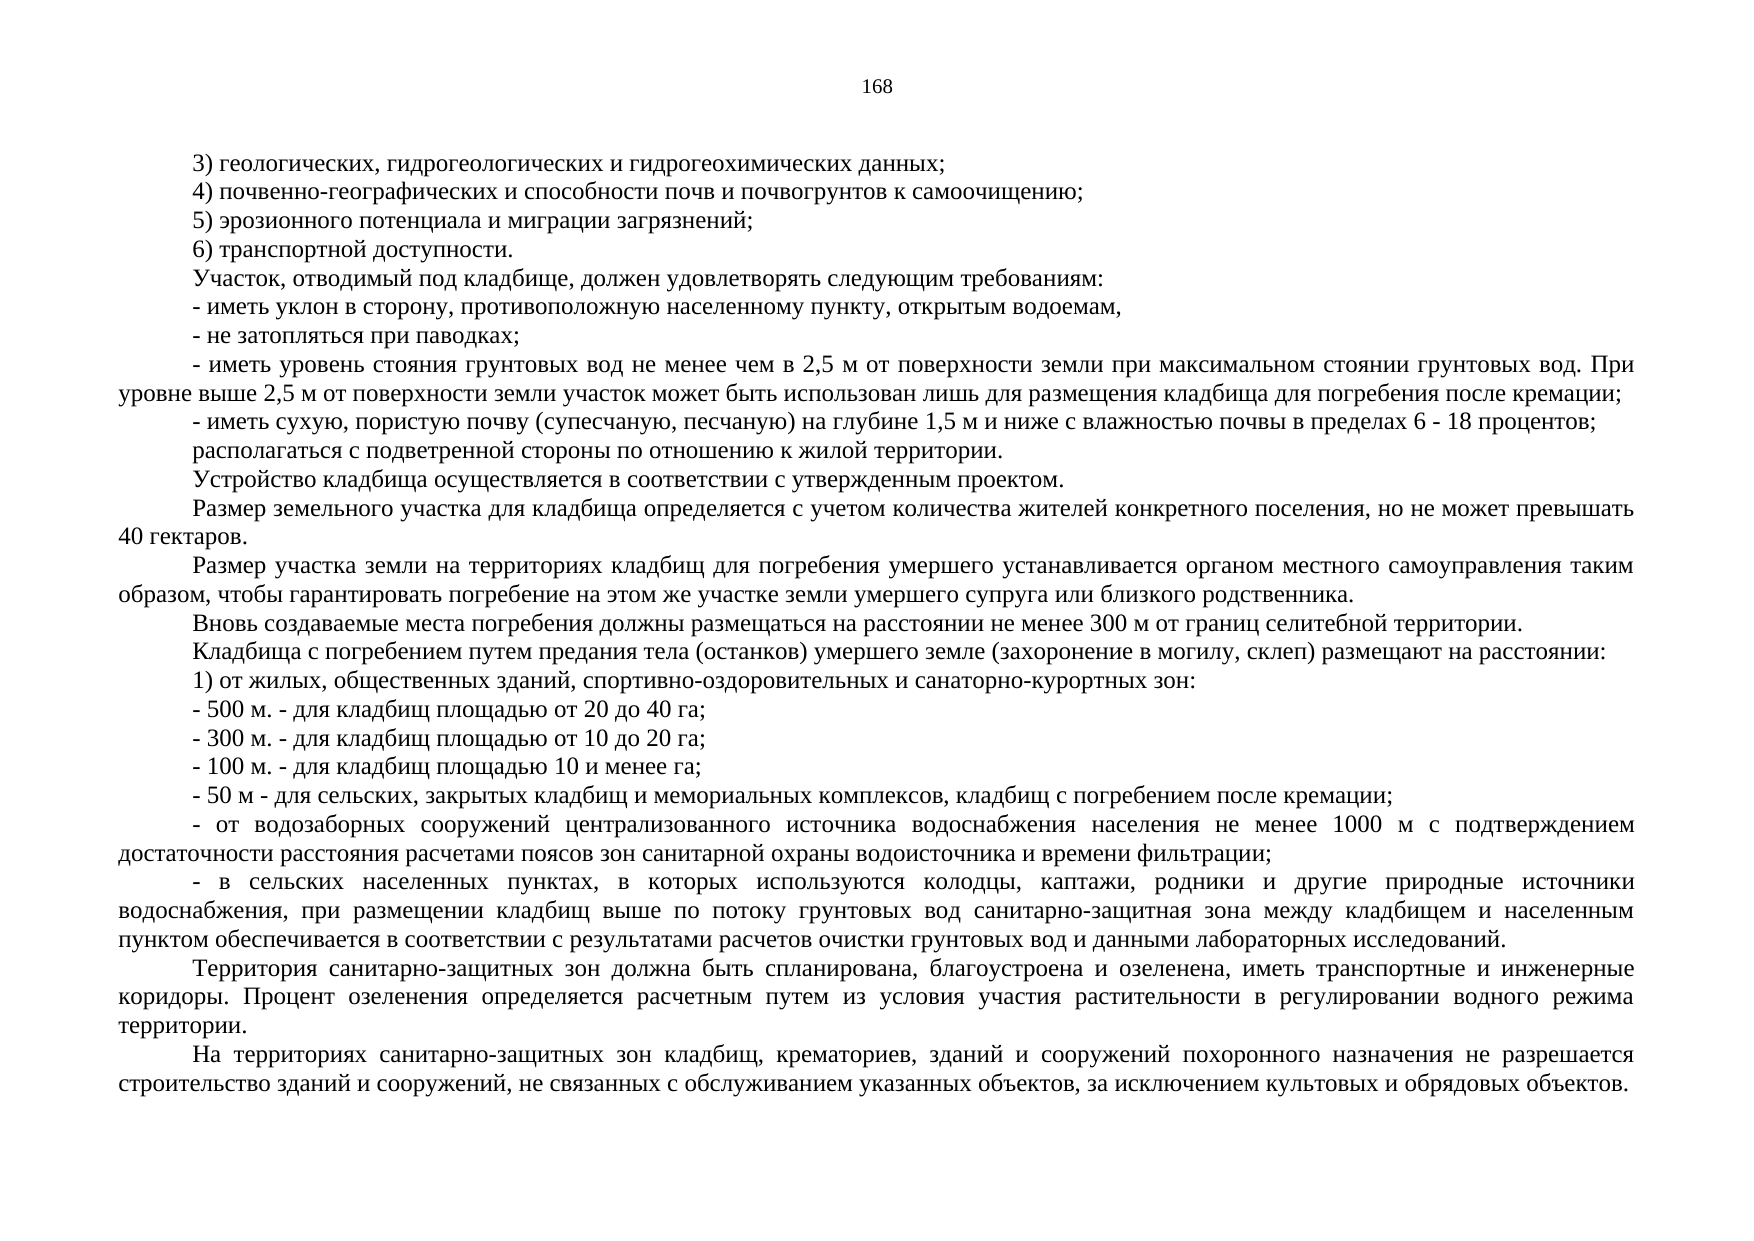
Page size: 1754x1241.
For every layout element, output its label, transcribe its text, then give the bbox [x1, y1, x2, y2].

text - 500 м. - для кладбищ площадью от 20 до 40 га; [118, 694, 1636, 723]
text На территориях санитарно-защитных зон кладбищ, крематориев, зданий и сооружений похоронного назначения не разрешается строительство зданий и сооружений, не связанных с обслуживанием указанных объектов, за исключением культовых и обрядовых объектов. [118, 1039, 1636, 1096]
text - иметь сухую, пористую почву (супесчаную, песчаную) на глубине 1,5 м и ниже с влажностью почвы в пределах 6 - 18 процентов; [118, 406, 1636, 435]
text - иметь уклон в сторону, противоположную населенному пункту, открытым водоемам, [118, 291, 1636, 320]
text - от водозаборных сооружений централизованного источника водоснабжения населения не менее 1000 м с подтверждением достаточности расстояния расчетами поясов зон санитарной охраны водоисточника и времени фильтрации; [118, 809, 1636, 866]
text - в сельских населенных пунктах, в которых используются колодцы, каптажи, родники и другие природные источники водоснабжения, при размещении кладбищ выше по потоку грунтовых вод санитарно-защитная зона между кладбищем и населенным пунктом обеспечивается в соответствии с результатами расчетов очистки грунтовых вод и данными лабораторных исследований. [118, 866, 1636, 953]
text 4) почвенно-географических и способности почв и почвогрунтов к самоочищению; [118, 176, 1636, 205]
text - иметь уровень стояния грунтовых вод не менее чем в 2,5 м от поверхности земли при максимальном стоянии грунтовых вод. При уровне выше 2,5 м от поверхности земли участок может быть использован лишь для размещения кладбища для погребения после кремации; [118, 349, 1636, 406]
text Вновь создаваемые места погребения должны размещаться на расстоянии не менее 300 м от границ селитебной территории. [118, 608, 1636, 636]
text Устройство кладбища осуществляется в соответствии с утвержденным проектом. [118, 464, 1636, 493]
text - 300 м. - для кладбищ площадью от 10 до 20 га; [118, 723, 1636, 751]
text 6) транспортной доступности. [118, 234, 1636, 263]
text Размер земельного участка для кладбища определяется с учетом количества жителей конкретного поселения, но не может превышать 40 гектаров. [118, 493, 1636, 550]
text - 50 м - для сельских, закрытых кладбищ и мемориальных комплексов, кладбищ с погребением после кремации; [118, 780, 1636, 809]
text 1) от жилых, общественных зданий, спортивно-оздоровительных и санаторно-курортных зон: [118, 665, 1636, 694]
text 5) эрозионного потенциала и миграции загрязнений; [118, 205, 1636, 234]
text - не затопляться при паводках; [118, 320, 1636, 349]
text располагаться с подветренной стороны по отношению к жилой территории. [118, 435, 1636, 464]
text - 100 м. - для кладбищ площадью 10 и менее га; [118, 751, 1636, 780]
text Кладбища с погребением путем предания тела (останков) умершего земле (захоронение в могилу, склеп) размещают на расстоянии: [118, 636, 1636, 665]
text Участок, отводимый под кладбище, должен удовлетворять следующим требованиям: [118, 263, 1636, 291]
text Территория санитарно-защитных зон должна быть спланирована, благоустроена и озеленена, иметь транспортные и инженерные коридоры. Процент озеленения определяется расчетным путем из условия участия растительности в регулировании водного режима территории. [118, 953, 1636, 1039]
text 3) геологических, гидрогеологических и гидрогеохимических данных; [118, 148, 1636, 176]
text Размер участка земли на территориях кладбищ для погребения умершего устанавливается органом местного самоуправления таким образом, чтобы гарантировать погребение на этом же участке земли умершего супруга или близкого родственника. [118, 550, 1636, 608]
